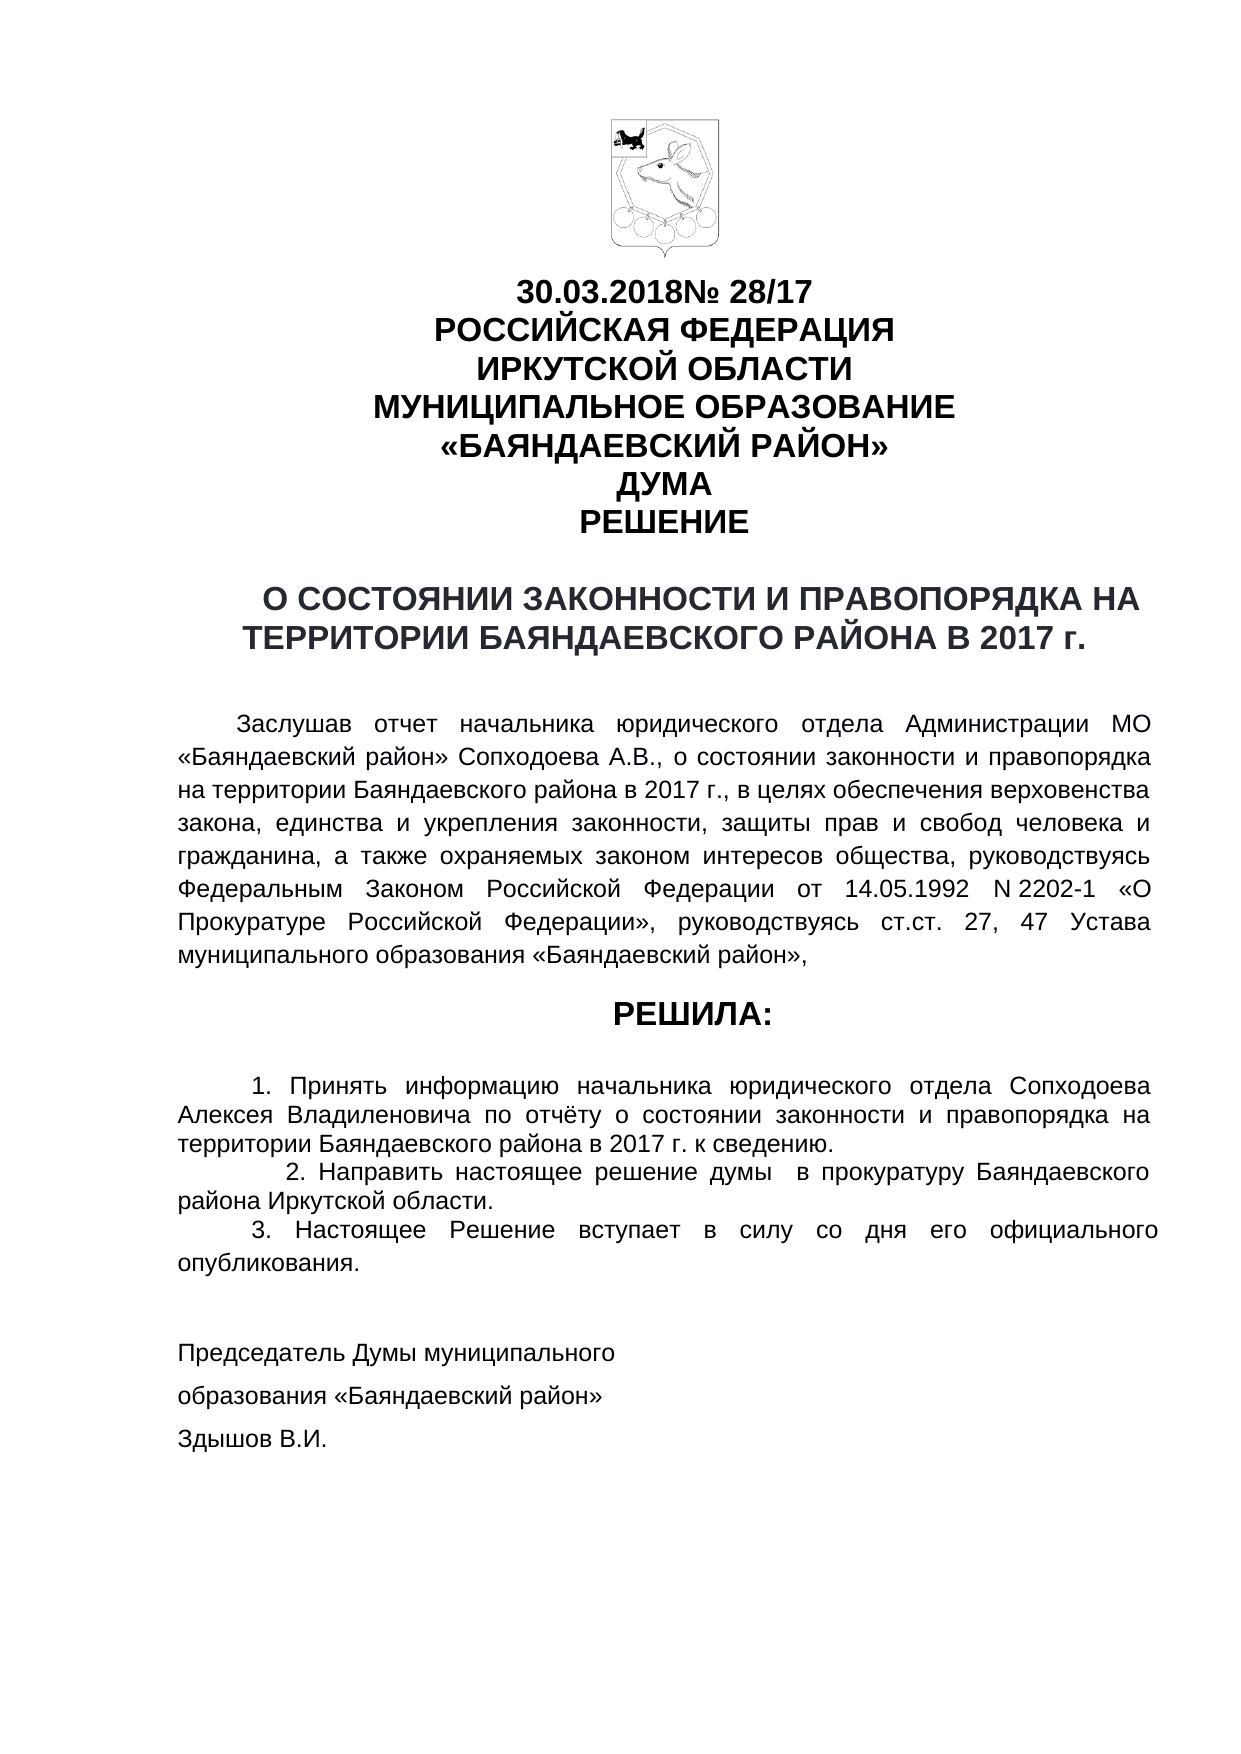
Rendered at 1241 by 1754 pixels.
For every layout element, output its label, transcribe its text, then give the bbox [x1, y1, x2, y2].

text 2. Направить настоящее решение думы в прокуратуру Баяндаевского района Иркутской области. [177, 1157, 1152, 1215]
text 3. Настоящее Решение вступает в силу со дня его официального опубликования. [177, 1215, 1160, 1277]
text Председатель Думы муниципального [177, 1338, 1152, 1366]
subtitle О СОСТОЯНИИ ЗАКОННОСТИ И ПРАВОПОРЯДКА НА ТЕРРИТОРИИ БАЯНДАЕВСКОГО РАЙОНА В 2017 г. [177, 579, 1152, 656]
title ИРКУТСКОЙ ОБЛАСТИ [177, 349, 1152, 387]
title 30.03.2018№ 28/17 [177, 272, 1152, 310]
text образования «Баяндаевский район» [177, 1381, 1152, 1409]
text Заслушав отчет начальника юридического отдела Администрации МО «Баяндаевский район» Сопходоева А.В., о состоянии законности и правопорядка на территории Баяндаевского района в 2017 г., в целях обеспечения верховенства закона, единства и укрепления законности, защиты прав и свобод человека и гражданина, а также охраняемых законом интересов общества, руководствуясь Федеральным Законом Российской Федерации от 14.05.1992 N 2202-1 «О Прокуратуре Российской Федерации», руководствуясь ст.ст. 27, 47 Устава муниципального образования «Баяндаевский район», [177, 709, 1152, 969]
text Здышов В.И. [177, 1424, 1152, 1453]
picture [607, 118, 724, 264]
title «БАЯНДАЕВСКИЙ РАЙОН» [177, 426, 1152, 464]
title МУНИЦИПАЛЬНОЕ ОБРАЗОВАНИЕ [177, 387, 1152, 426]
text 1. Принять информацию начальника юридического отдела Сопходоева Алексея Владиленовича по отчёту о состоянии законности и правопорядка на территории Баяндаевского района в 2017 г. к сведению. [177, 1071, 1152, 1157]
title РЕШЕНИЕ [177, 502, 1152, 541]
title ДУМА [177, 464, 1152, 502]
title РЕШИЛА: [177, 994, 1152, 1033]
title РОССИЙСКАЯ ФЕДЕРАЦИЯ [177, 310, 1152, 349]
